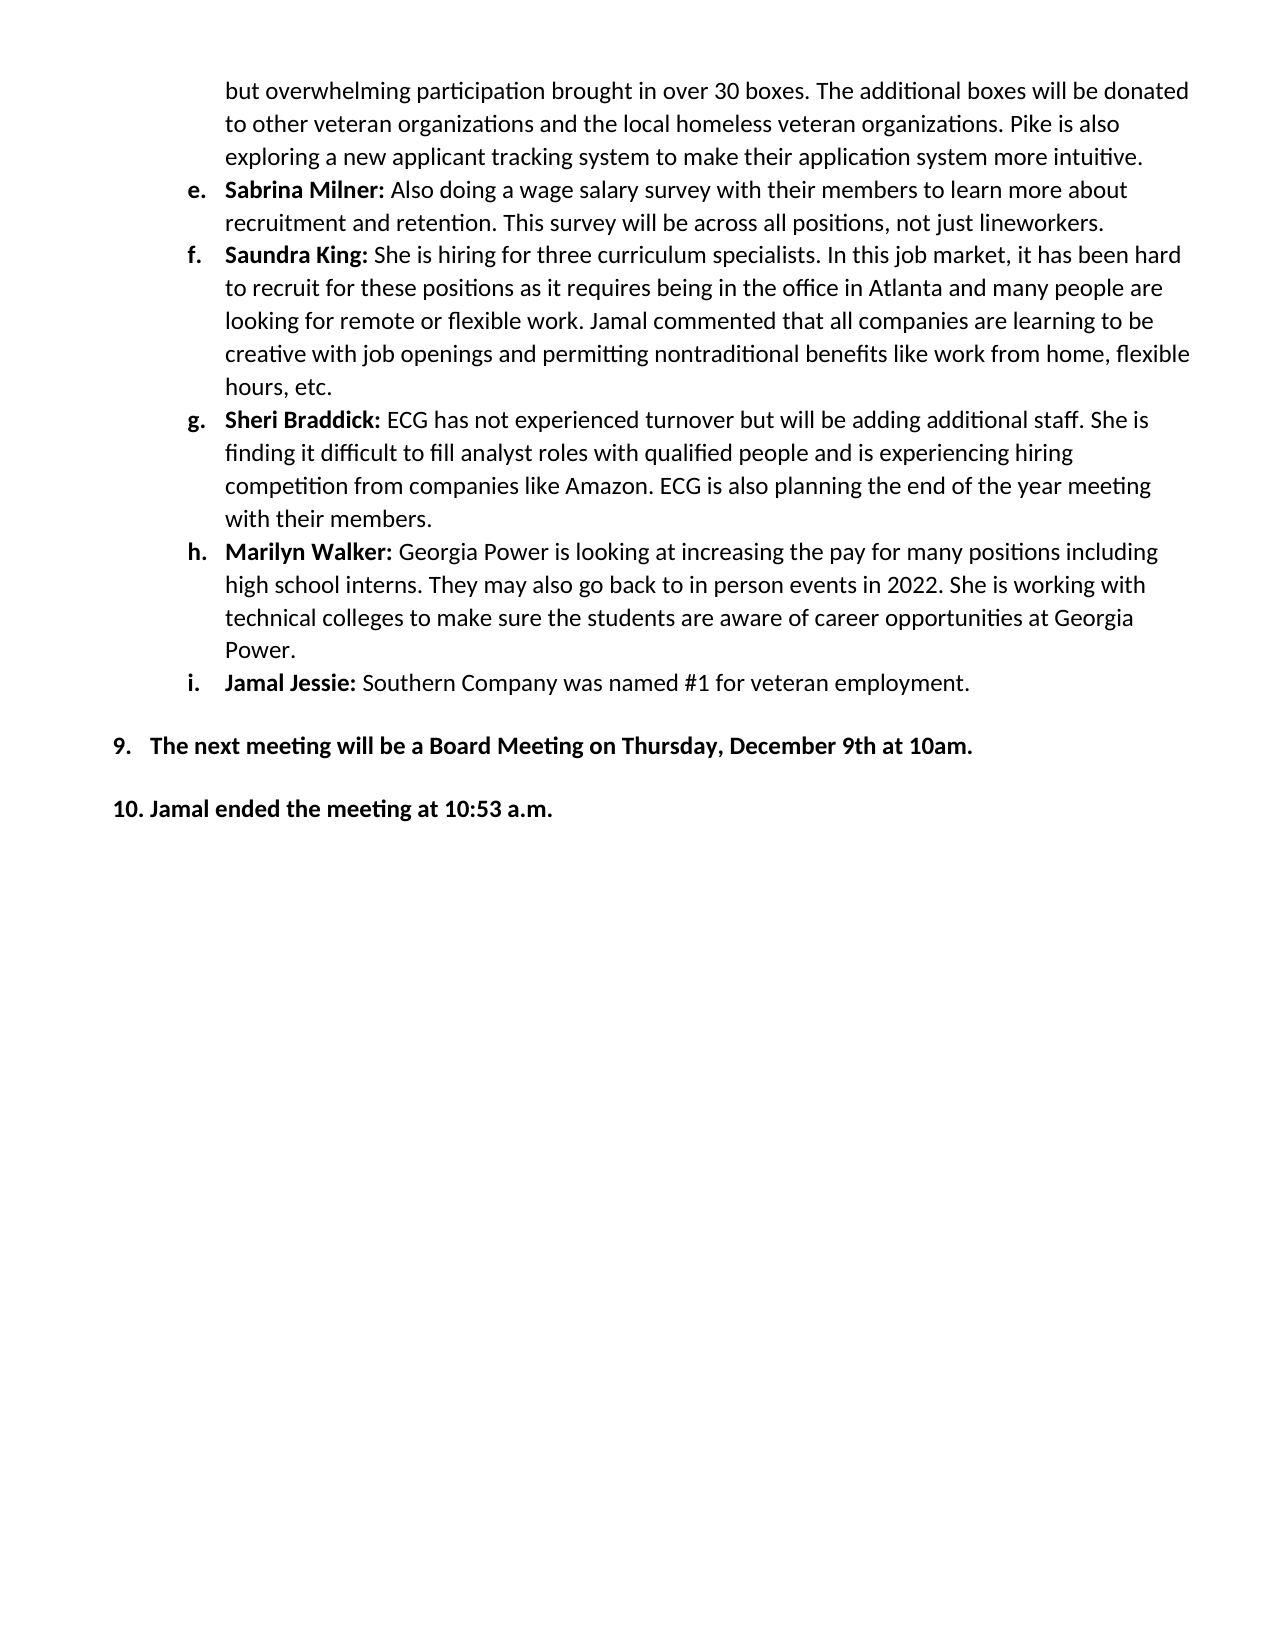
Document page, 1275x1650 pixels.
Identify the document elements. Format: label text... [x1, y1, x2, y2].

list Jamal ended the meeting at 10:53 a.m. [112, 793, 1200, 824]
list Sheri Braddick: ECG has not experienced turnover but will be adding additional staff. She is finding it difficult to fill analyst roles with qualified people and is experiencing hiring competition from companies like Amazon. ECG is also planning the end of the year meeting with their members. [187, 404, 1200, 533]
list Sabrina Milner: Also doing a wage salary survey with their members to learn more about recruitment and retention. This survey will be across all positions, not just lineworkers. [187, 174, 1200, 237]
list Marilyn Walker: Georgia Power is looking at increasing the pay for many positions including high school interns. They may also go back to in person events in 2022. She is working with technical colleges to make sure the students are aware of career opportunities at Georgia Power. [187, 536, 1200, 665]
list The next meeting will be a Board Meeting on Thursday, December 9th at 10am. [112, 730, 1200, 791]
list Saundra King: She is hiring for three curriculum specialists. In this job market, it has been hard to recruit for these positions as it requires being in the office in Atlanta and many people are looking for remote or flexible work. Jamal commented that all companies are learning to be creative with job openings and permitting nontraditional benefits like work from home, flexible hours, etc. [187, 239, 1200, 402]
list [187, 75, 1200, 171]
list Jamal Jessie: Southern Company was named #1 for veteran employment. [187, 667, 1200, 728]
